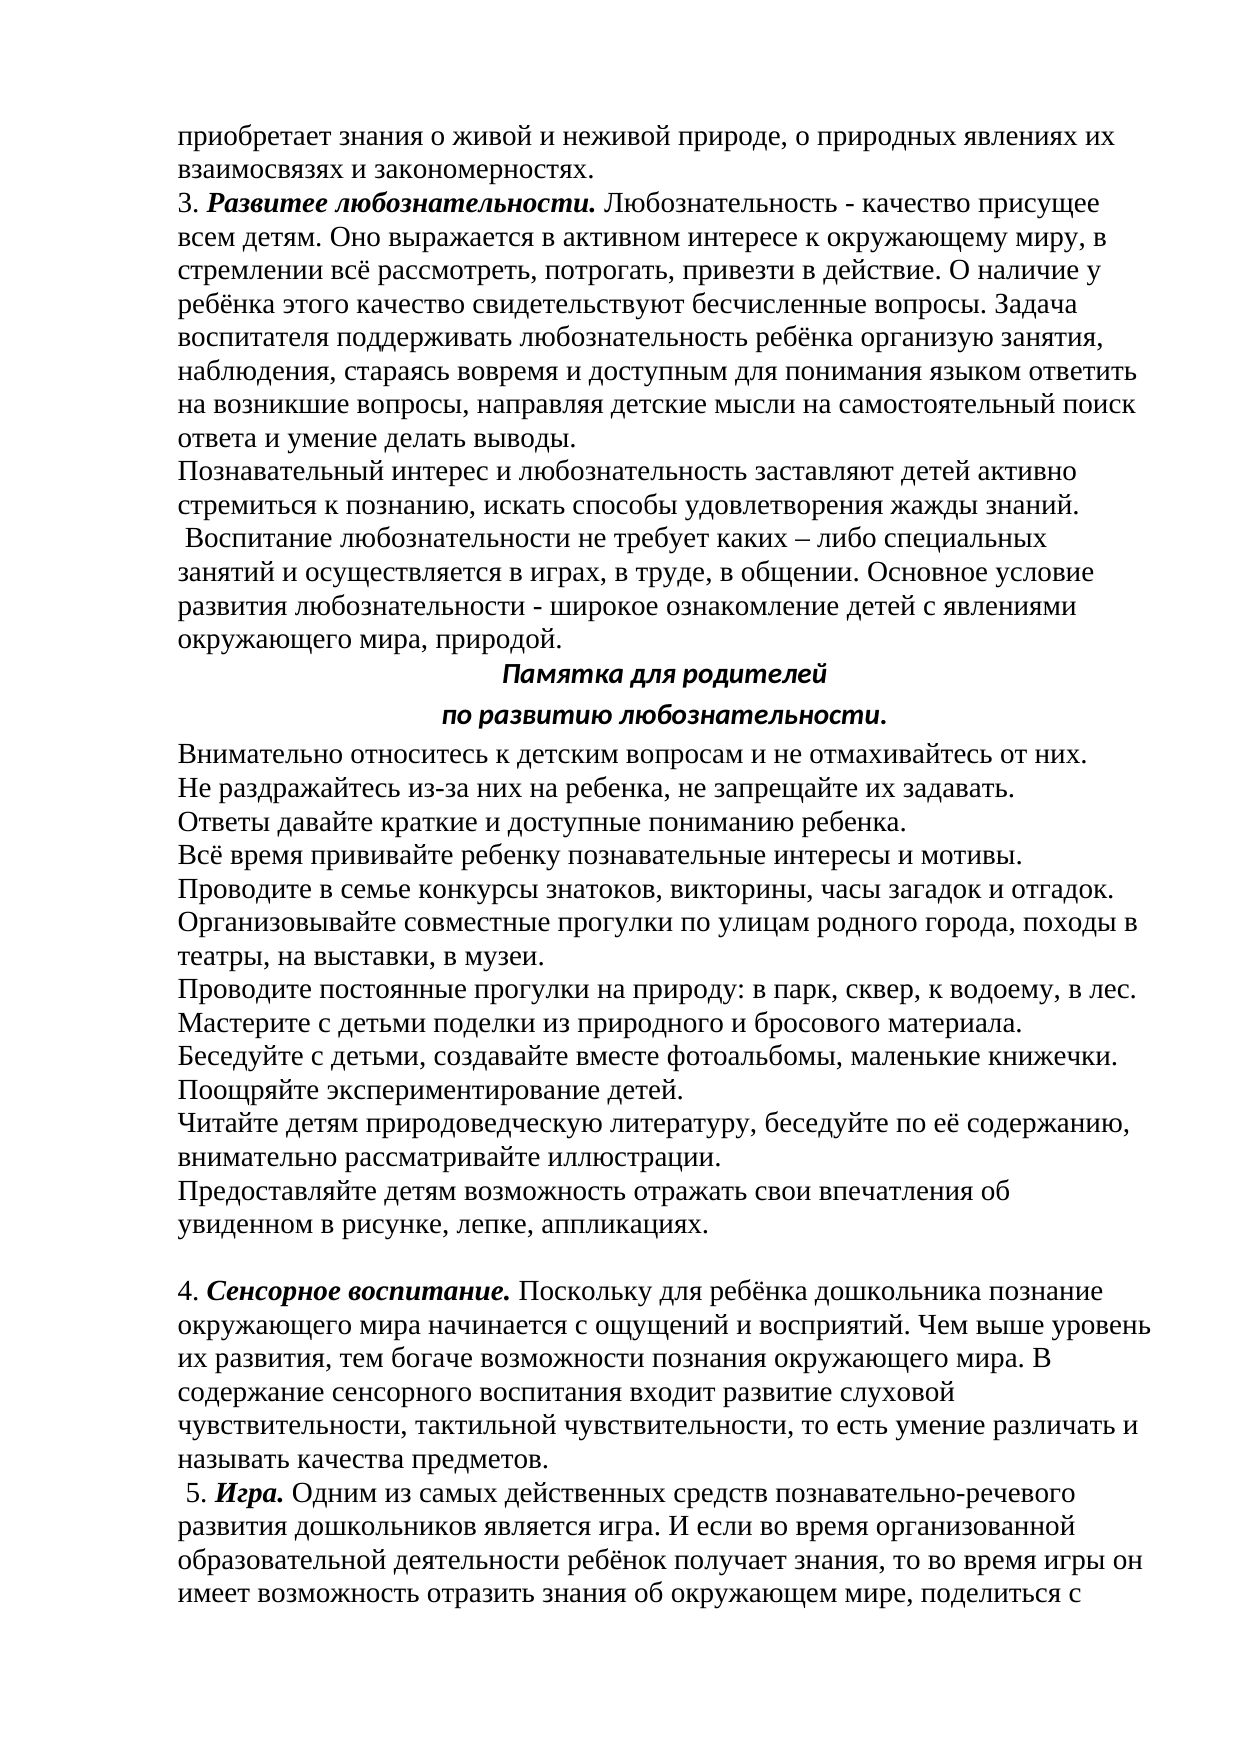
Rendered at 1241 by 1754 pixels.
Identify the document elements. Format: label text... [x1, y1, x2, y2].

text по развитию любознательности. [177, 696, 1152, 731]
text Памятка для родителей [177, 655, 1152, 690]
text 4. Сенсорное воспитание. Поскольку для ребёнка дошкольника познание окружающего мира начинается с ощущений и восприятий. Чем выше уровень их развития, тем богаче возможности познания окружающего мира. В содержание сенсорного воспитания входит развитие слуховой чувствительности, тактильной чувствительности, то есть умение различать и называть качества предметов. [177, 1273, 1152, 1474]
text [177, 1474, 1152, 1609]
text 3. Развитее любознательности. Любознательность - качество присущее всем детям. Оно выражается в активном интересе к окружающему миру, в стремлении всё рассмотреть, потрогать, привезти в действие. О наличие у ребёнка этого качество свидетельствуют бесчисленные вопросы. Задача воспитателя поддерживать любознательность ребёнка организую занятия, наблюдения, стараясь вовремя и доступным для понимания языком ответить на возникшие вопросы, направляя детские мысли на самостоятельный поиск ответа и умение делать выводы. [177, 185, 1152, 453]
text Ответы давайте краткие и доступные пониманию ребенка. [177, 804, 1152, 837]
text Мастерите с детьми поделки из природного и бросового материала. [177, 1005, 1152, 1038]
text Воспитание любознательности не требует каких – либо специальных занятий и осуществляется в играх, в труде, в общении. Основное условие развития любознательности - широкое ознакомление детей с явлениями окружающего мира, природой. [177, 521, 1152, 655]
text Проводите постоянные прогулки на природу: в парк, сквер, к водоему, в лес. [177, 971, 1152, 1005]
text Читайте детям природоведческую литературу, беседуйте по её содержанию, внимательно рассматривайте иллюстрации. [177, 1106, 1152, 1173]
text Всё время прививайте ребенку познавательные интересы и мотивы. [177, 837, 1152, 871]
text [177, 118, 1152, 185]
text Познавательный интерес и любознательность заставляют детей активно стремиться к познанию, искать способы удовлетворения жажды знаний. [177, 453, 1152, 521]
text Внимательно относитесь к детским вопросам и не отмахивайтесь от них. [177, 737, 1152, 770]
text Организовывайте совместные прогулки по улицам родного города, походы в театры, на выставки, в музеи. [177, 904, 1152, 971]
text Предоставляйте детям возможность отражать свои впечатления об увиденном в рисунке, лепке, аппликациях. [177, 1173, 1152, 1240]
text Поощряйте экспериментирование детей. [177, 1072, 1152, 1106]
text Не раздражайтесь из-за них на ребенка, не запрещайте их задавать. [177, 770, 1152, 804]
text Проводите в семье конкурсы знатоков, викторины, часы загадок и отгадок. [177, 871, 1152, 904]
text Беседуйте с детьми, создавайте вместе фотоальбомы, маленькие книжечки. [177, 1038, 1152, 1072]
